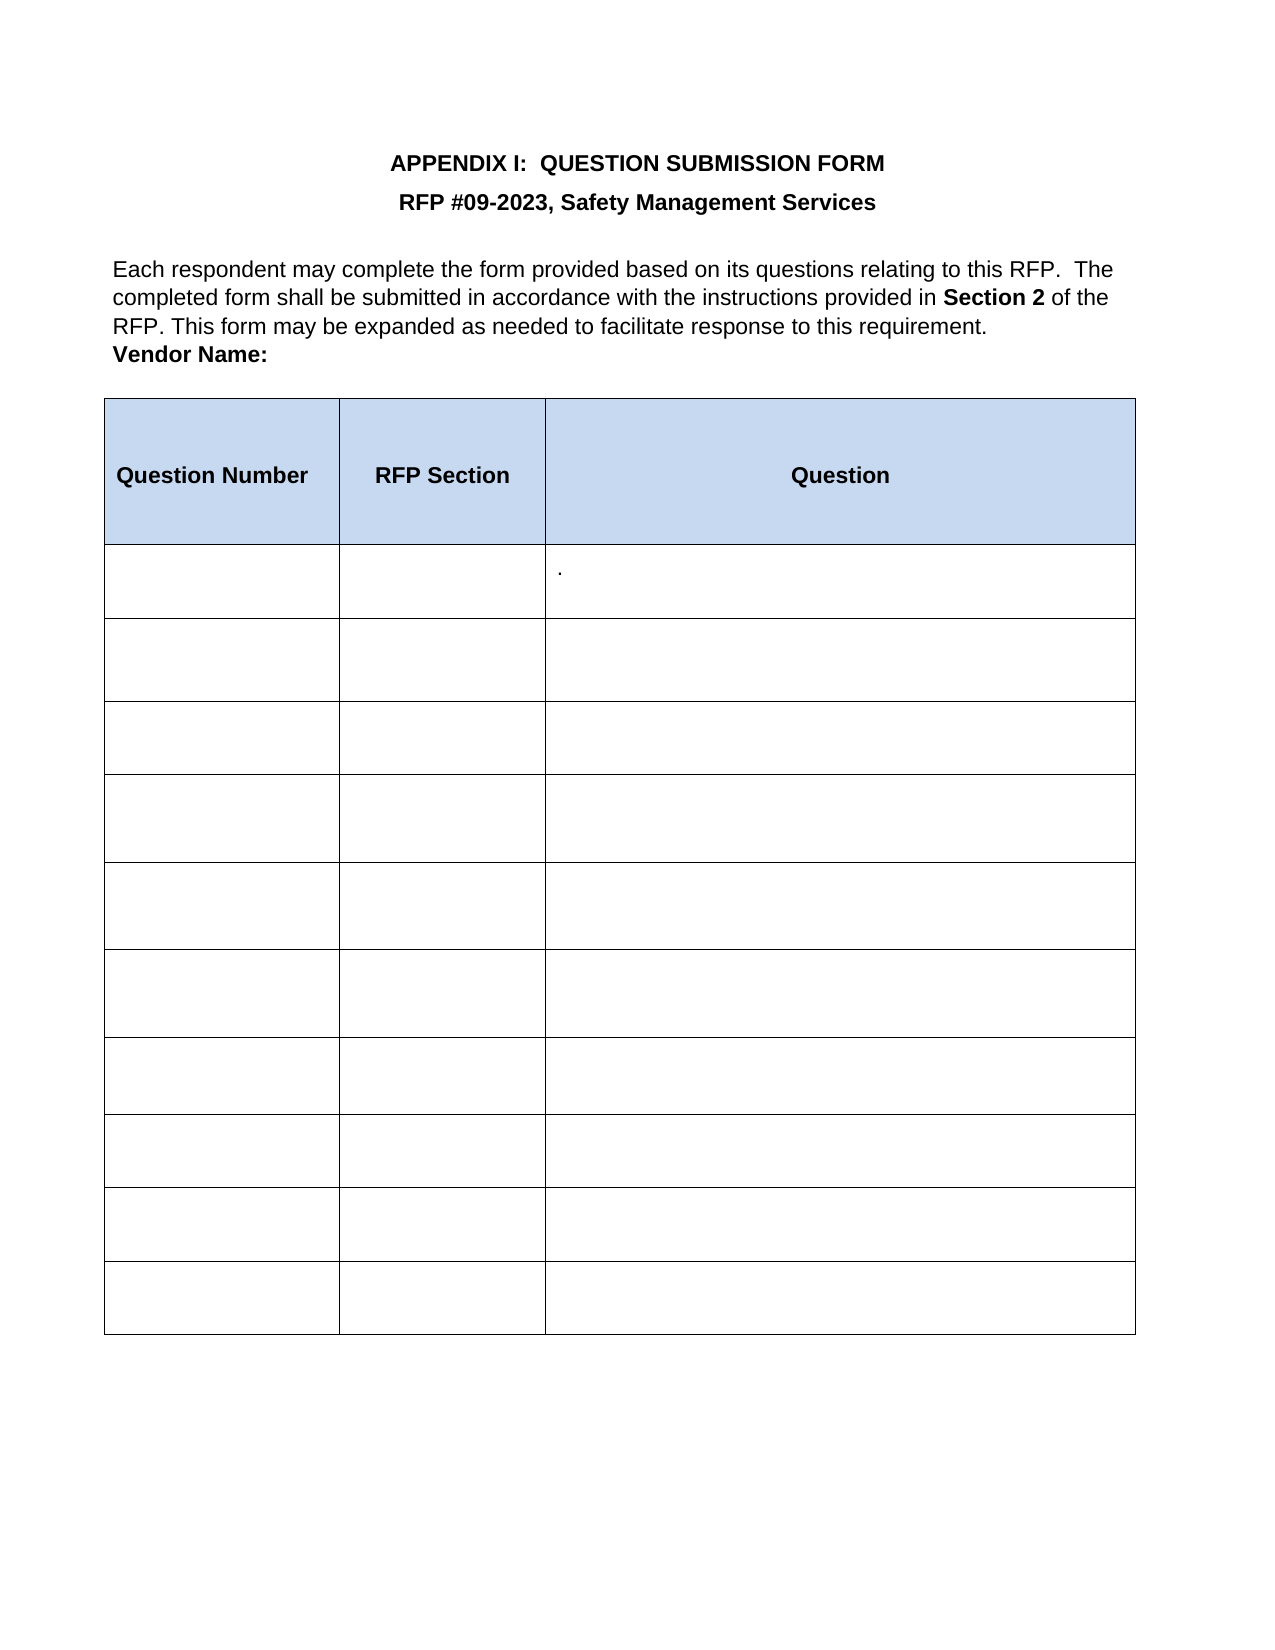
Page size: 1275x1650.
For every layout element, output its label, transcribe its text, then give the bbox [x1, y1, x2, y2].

table_cell [546, 1038, 1135, 1114]
table_cell [546, 775, 1135, 862]
table_cell [340, 1115, 545, 1187]
table_header Question [546, 399, 1135, 544]
table_cell [105, 545, 339, 618]
table_cell [340, 702, 545, 774]
table_cell [340, 950, 545, 1037]
text APPENDIX I: QUESTION SUBMISSION FORM [147, 150, 1128, 176]
table_cell [546, 1188, 1135, 1261]
table_header Question Number [105, 399, 339, 544]
table_header RFP Section [340, 399, 545, 544]
table_cell [340, 775, 545, 862]
table_cell . [546, 545, 1135, 618]
table_cell [546, 619, 1135, 701]
text Each respondent may complete the form provided based on its questions relating to this RFP. The completed form shall be submitted in accordance with the instructions provided in Section 2 of the RFP. This form may be expanded as needed to facilitate response to this requirement. [112, 256, 1128, 339]
table_cell [105, 863, 339, 949]
table_cell [546, 863, 1135, 949]
table_cell [340, 619, 545, 701]
table_cell [105, 702, 339, 774]
text Vendor Name: [112, 341, 1128, 367]
table_cell [340, 545, 545, 618]
table_cell [340, 1188, 545, 1261]
text RFP #09-2023, Safety Management Services [147, 189, 1128, 215]
table_cell [105, 619, 339, 701]
table_cell [340, 1262, 545, 1334]
table_cell [105, 1262, 339, 1334]
table_cell [105, 1188, 339, 1261]
table_cell [546, 702, 1135, 774]
table_cell [546, 950, 1135, 1037]
table_cell [105, 1038, 339, 1114]
table_cell [105, 950, 339, 1037]
table_cell [546, 1262, 1135, 1334]
table_cell [340, 1038, 545, 1114]
table_cell [105, 1115, 339, 1187]
table_cell [105, 775, 339, 862]
table_cell [340, 863, 545, 949]
table_cell [546, 1115, 1135, 1187]
